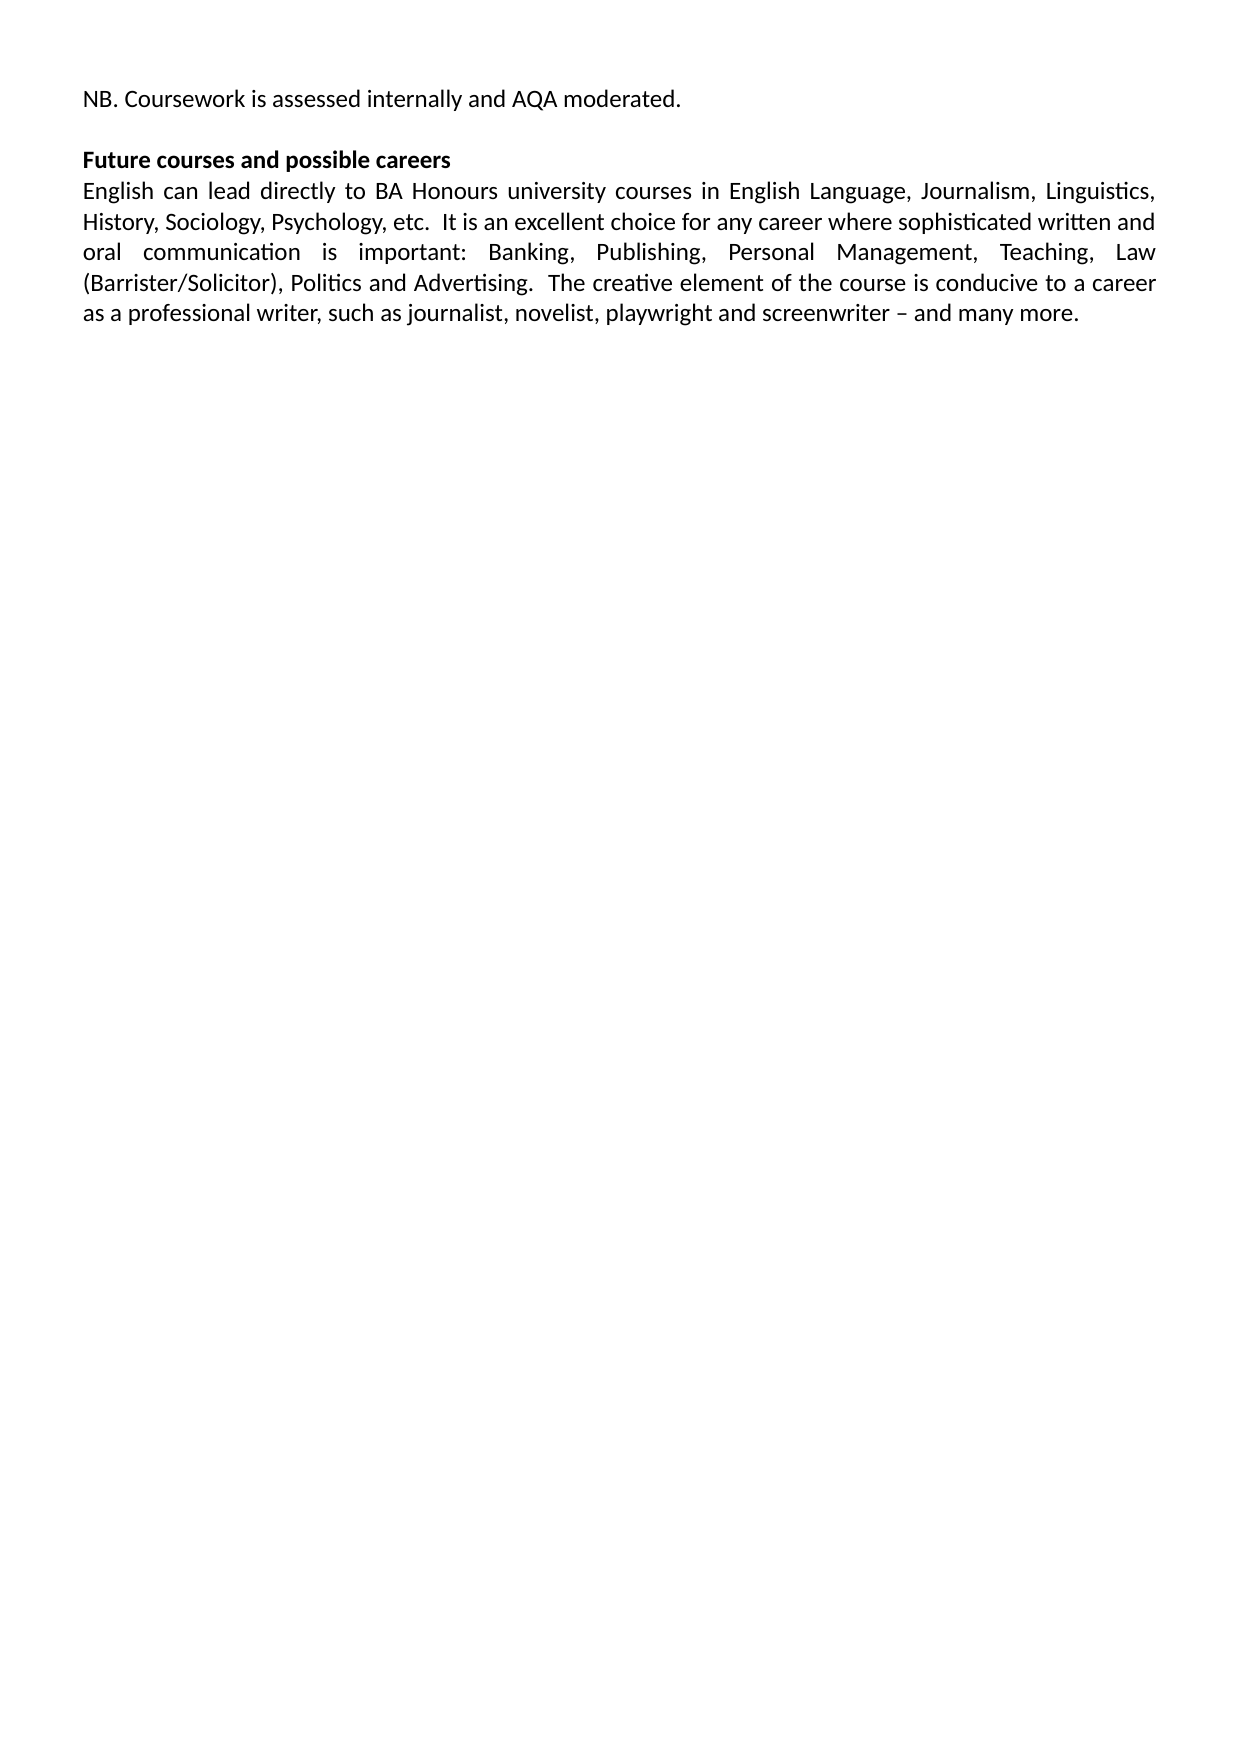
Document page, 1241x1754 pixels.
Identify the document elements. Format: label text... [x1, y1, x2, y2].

text NB. Coursework is assessed internally and AQA moderated. [83, 84, 1157, 114]
text Future courses and possible careers [83, 145, 1157, 175]
text English can lead directly to BA Honours university courses in English Language, Journalism, Linguistics, History, Sociology, Psychology, etc. It is an excellent choice for any career where sophisticated written and oral communication is important: Banking, Publishing, Personal Management, Teaching, Law (Barrister/Solicitor), Politics and Advertising. The creative element of the course is conducive to a career as a professional writer, such as journalist, novelist, playwright and screenwriter – and many more. [83, 175, 1157, 328]
